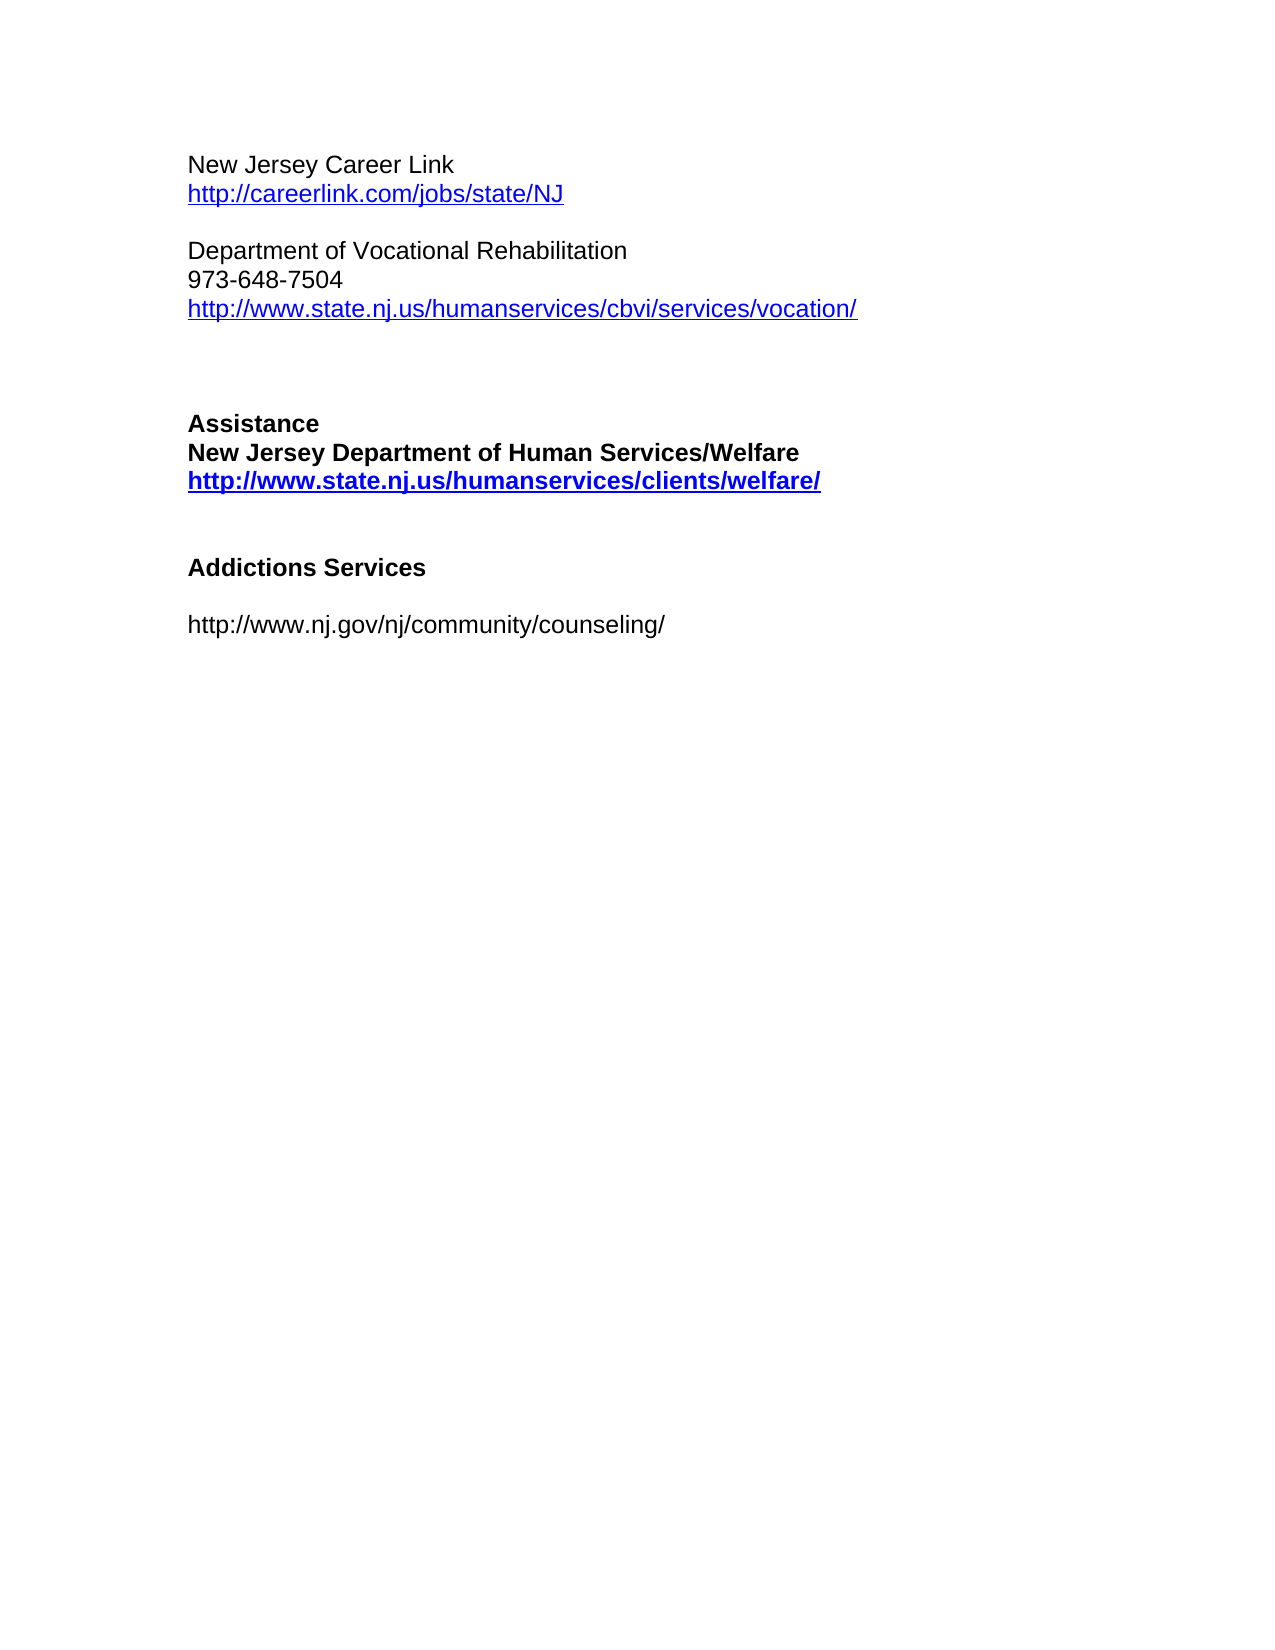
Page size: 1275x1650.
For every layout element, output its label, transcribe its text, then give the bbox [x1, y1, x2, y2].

text http://www.nj.gov/nj/community/counseling/ [187, 610, 1087, 639]
text 973-648-7504 [187, 265, 1087, 294]
text Assistance [187, 409, 1087, 437]
text New Jersey Career Link [187, 150, 1087, 179]
text Addictions Services [187, 552, 1087, 581]
text Department of Vocational Rehabilitation [187, 236, 1087, 265]
text http://www.state.nj.us/humanservices/clients/welfare/ [187, 466, 1087, 495]
text http://careerlink.com/jobs/state/NJ [187, 179, 1087, 207]
text http://www.state.nj.us/humanservices/cbvi/services/vocation/ [187, 294, 1087, 322]
text New Jersey Department of Human Services/Welfare [187, 437, 1087, 466]
